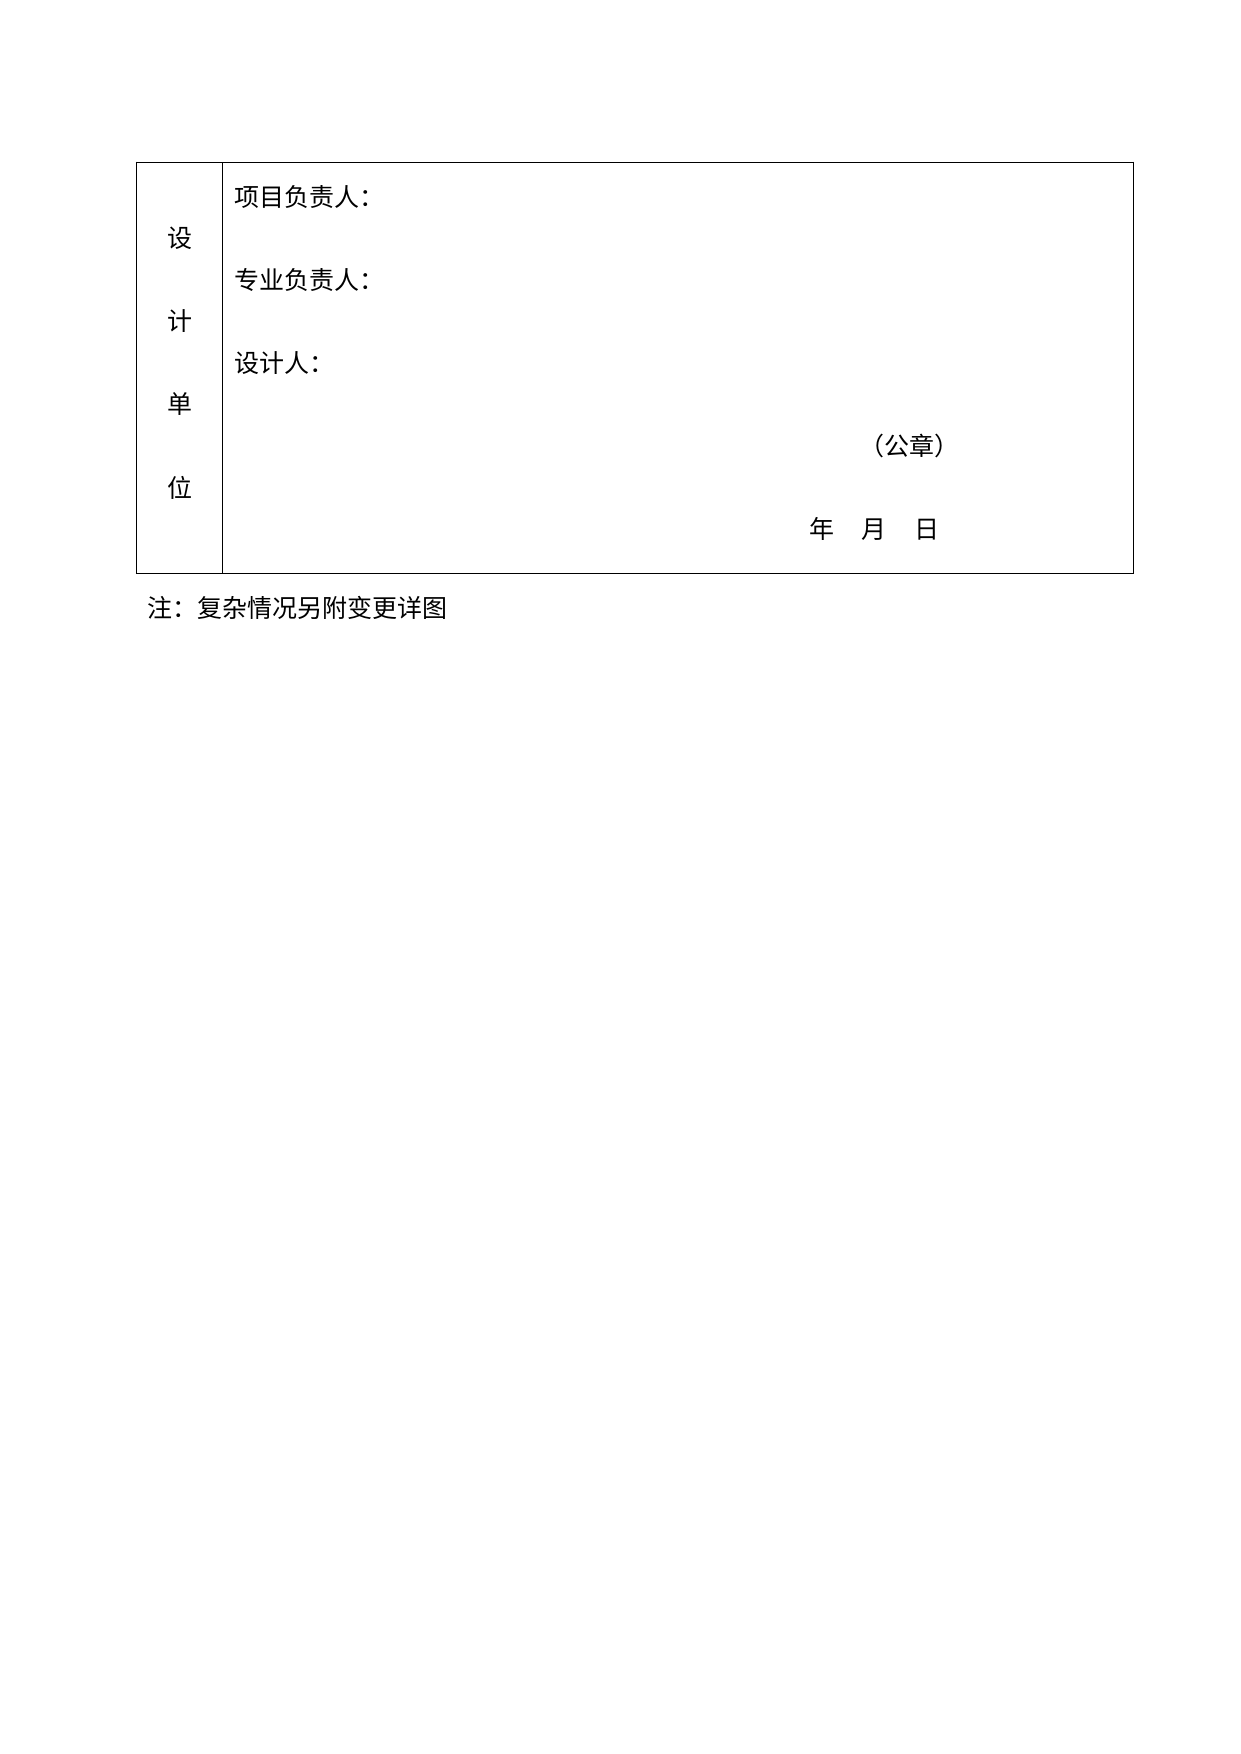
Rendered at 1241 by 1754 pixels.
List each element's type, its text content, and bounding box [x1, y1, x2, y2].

table_cell 项目负责人： 专业负责人： 设计人： （公章） 年 月 日 [223, 163, 1133, 573]
table_cell 设 计 单 位 [137, 163, 222, 573]
text 注：复杂情况另附变更详图 [148, 574, 1122, 639]
